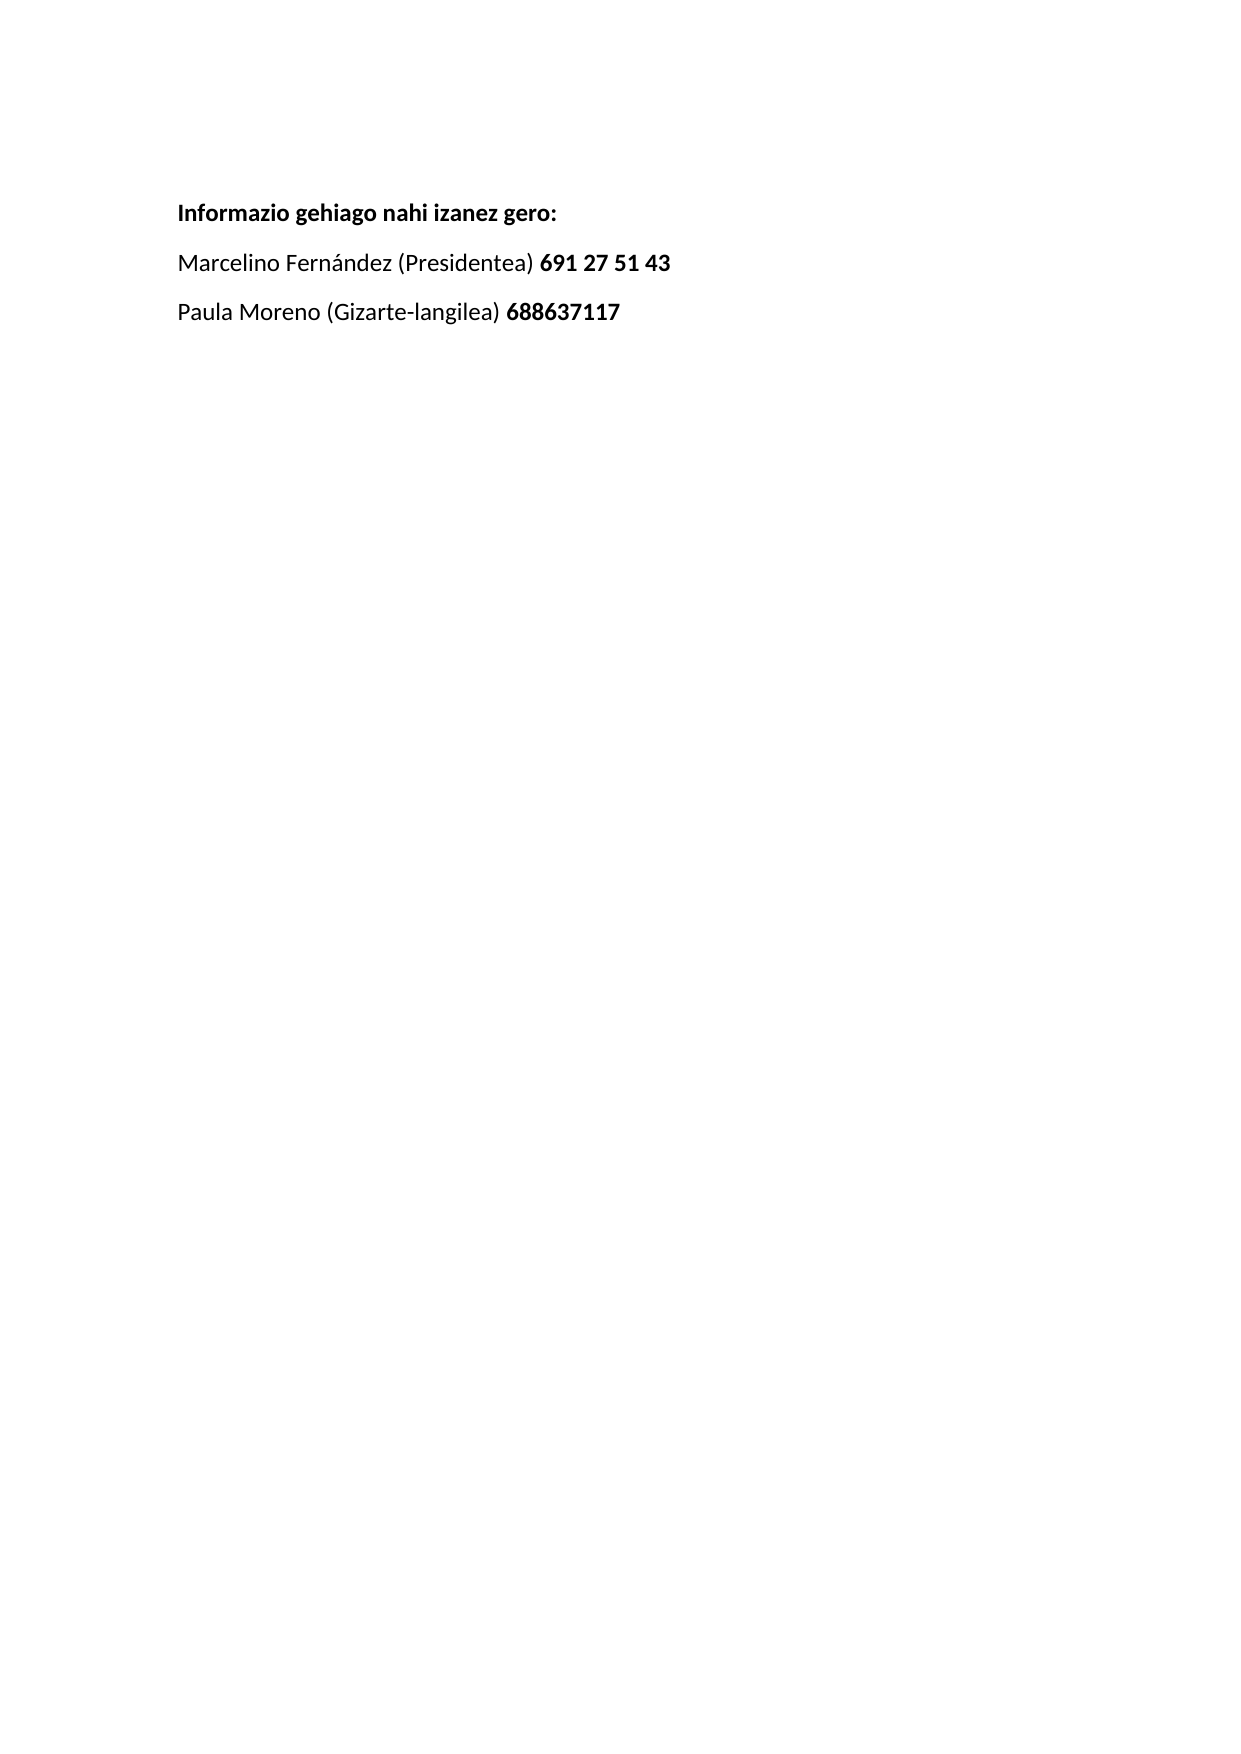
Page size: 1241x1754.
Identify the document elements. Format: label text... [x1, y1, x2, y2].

text Marcelino Fernández (Presidentea) 691 27 51 43 [177, 247, 1063, 277]
text Paula Moreno (Gizarte-langilea) 688637117 [177, 296, 1063, 327]
text Informazio gehiago nahi izanez gero: [177, 197, 1063, 228]
